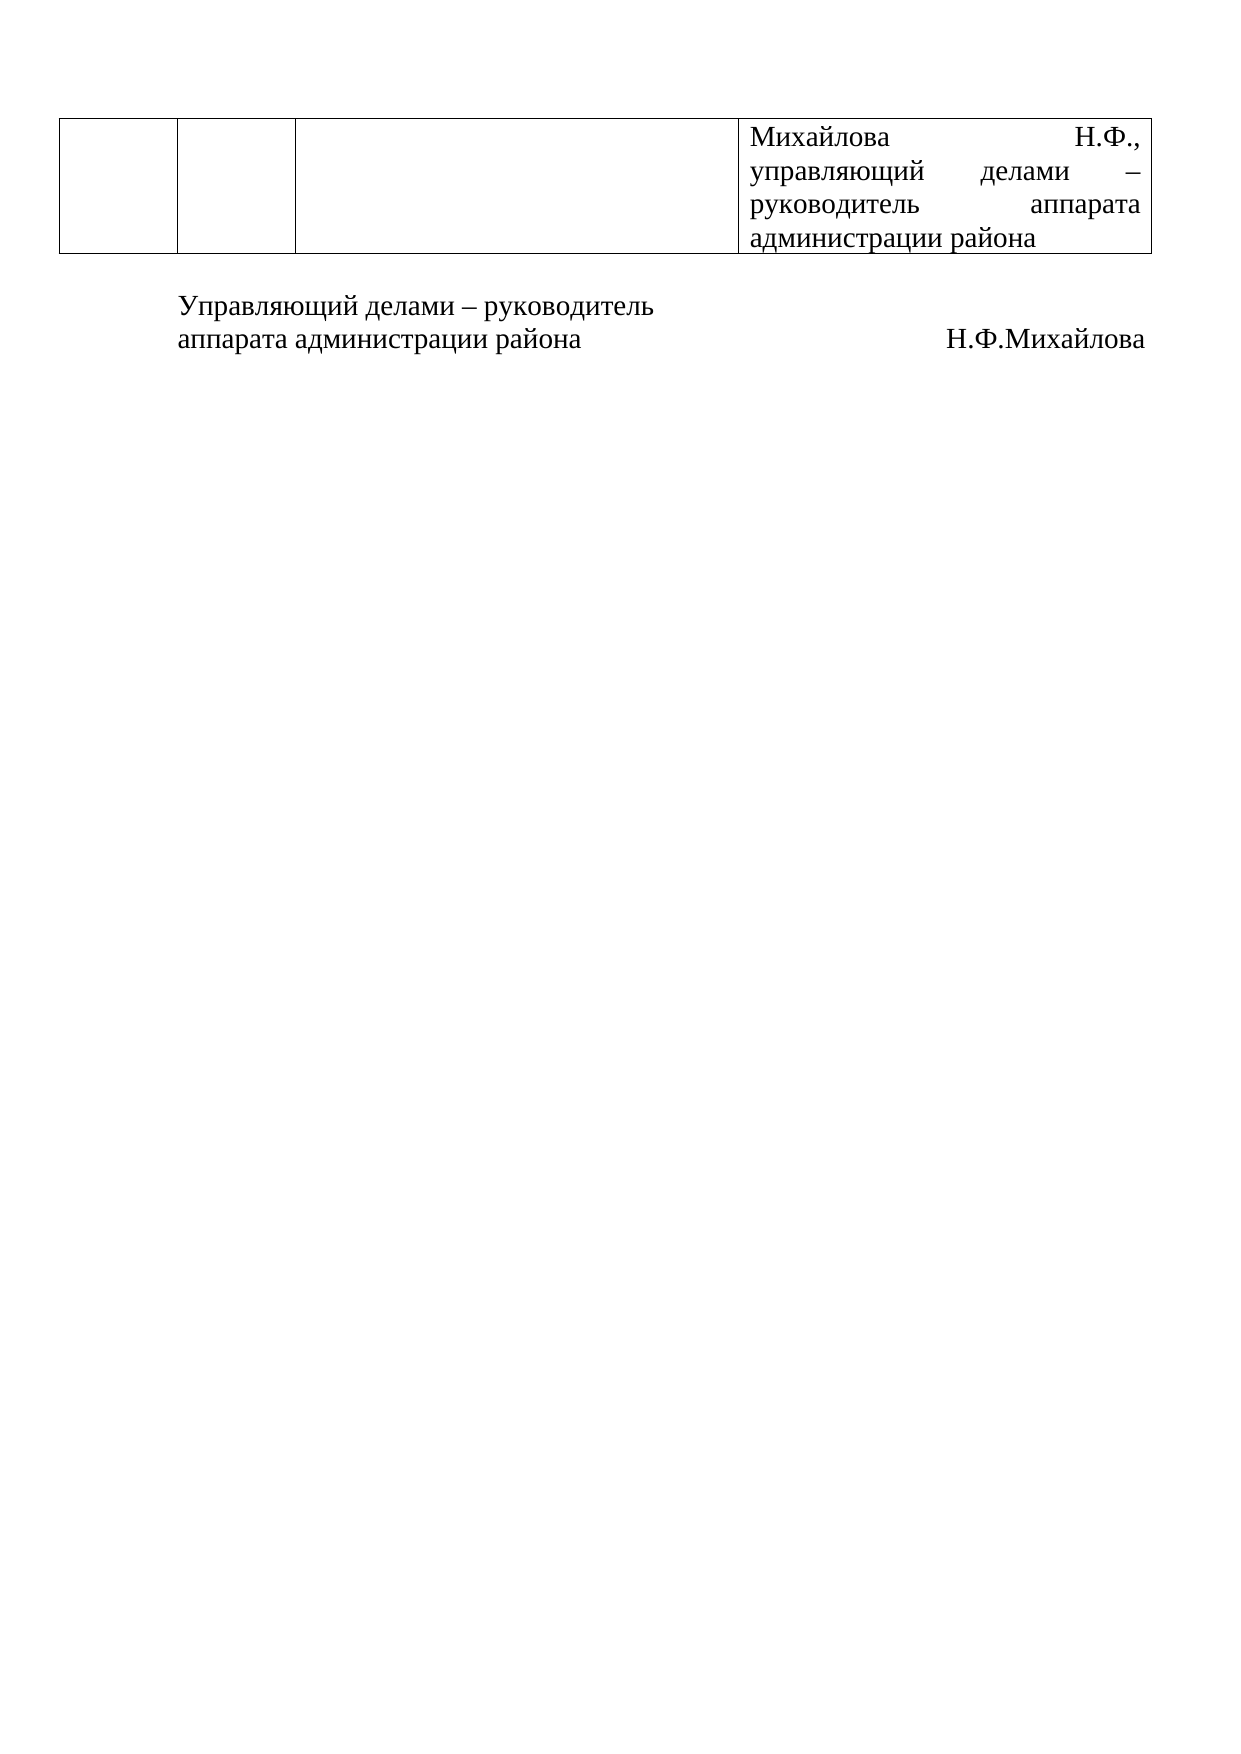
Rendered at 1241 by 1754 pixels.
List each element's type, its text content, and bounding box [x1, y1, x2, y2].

text Управляющий делами – руководитель [177, 288, 1152, 321]
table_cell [296, 119, 738, 253]
text аппарата администрации района Н.Ф.Михайлова [177, 321, 1152, 355]
table_cell [178, 119, 295, 253]
table_cell 31 [60, 119, 177, 253]
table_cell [739, 119, 1151, 253]
